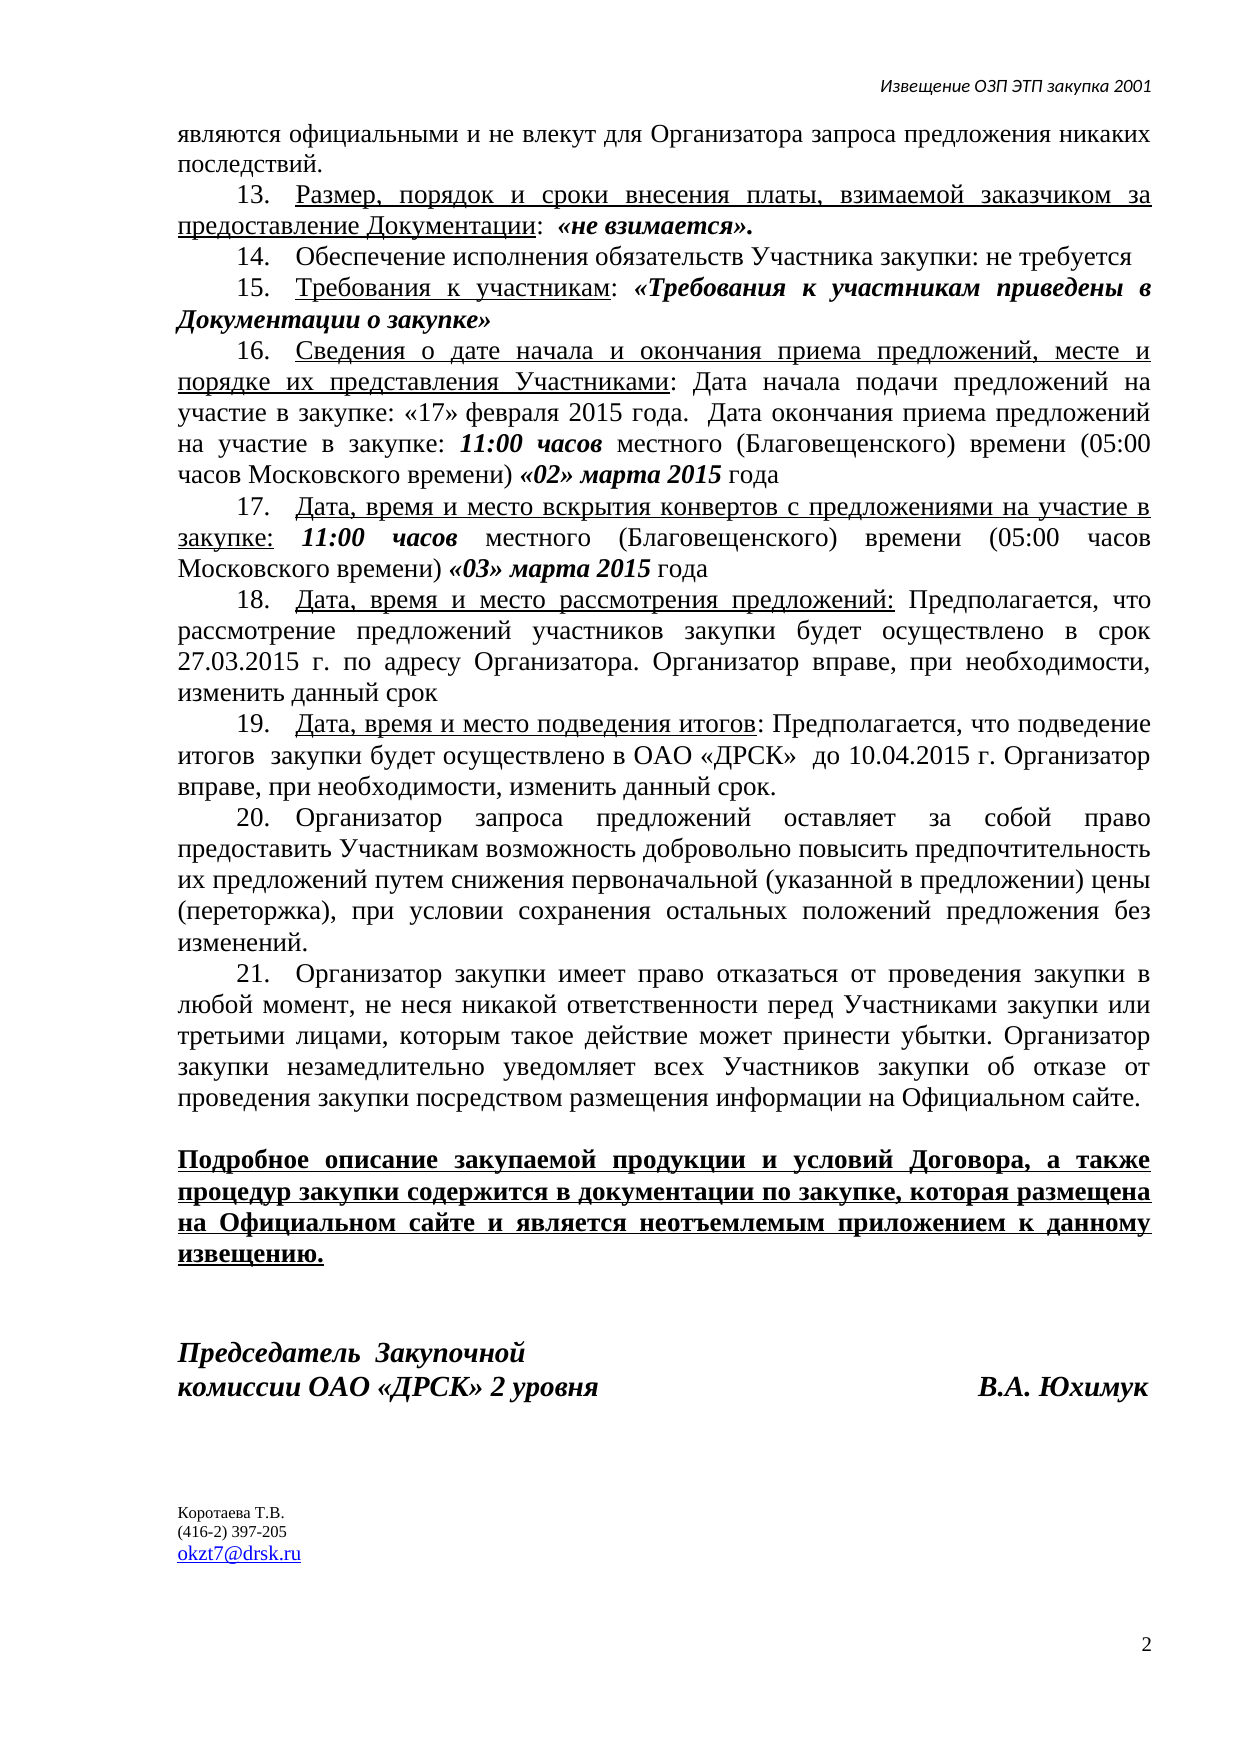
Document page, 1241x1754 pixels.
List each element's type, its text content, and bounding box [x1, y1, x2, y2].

text okzt7@drsk.ru [177, 1541, 1152, 1565]
text Подробное описание закупаемой продукции и условий Договора, а также процедур закупки содержится в документации по закупке, которая размещена на Официальном сайте и является неотъемлемым приложением к данному извещению. [177, 1203, 1152, 1233]
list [177, 118, 1152, 178]
list Размер, порядок и сроки внесения платы, взимаемой заказчиком за предоставление Документации: «не взимается». [177, 178, 1152, 240]
list Требования к участникам: «Требования к участникам приведены в Документации о закупке» [177, 272, 1152, 334]
text комиссии ОАО «ДРСК» 2 уровня В.А. Юхимук [177, 1369, 1152, 1402]
text Коротаева Т.В. [177, 1503, 1152, 1522]
list Дата, время и место рассмотрения предложений: Предполагается, что рассмотрение предложений участников закупки будет осуществлено в срок 27.03.2015 г. по адресу Организатора. Организатор вправе, при необходимости, изменить данный срок [177, 583, 1152, 708]
text Председатель Закупочной [177, 1335, 1152, 1369]
text Подробное описание закупаемой продукции и условий Договора, а также процедур закупки содержится в документации по закупке, которая размещена на Официальном сайте и является неотъемлемым приложением к данному извещению. [177, 1144, 1152, 1202]
list Дата, время и место вскрытия конвертов с предложениями на участие в закупке: 11:00 часов местного (Благовещенского) времени (05:00 часов Московского времени) «03» марта 2015 года [177, 489, 1152, 583]
text Подробное описание закупаемой продукции и условий Договора, а также процедур закупки содержится в документации по закупке, которая размещена на Официальном сайте и является неотъемлемым приложением к данному извещению. [177, 1234, 1152, 1268]
list Обеспечение исполнения обязательств Участника закупки: не требуется [177, 240, 1152, 272]
text (416-2) 397-205 [177, 1522, 1152, 1541]
list Сведения о дате начала и окончания приема предложений, месте и порядке их представления Участниками: Дата начала подачи предложений на участие в закупке: «17» февраля 2015 года. Дата окончания приема предложений на участие в закупке: 11:00 часов местного (Благовещенского) времени (05:00 часов Московского времени) «02» марта 2015 года [177, 334, 1152, 489]
list Организатор закупки имеет право отказаться от проведения закупки в любой момент, не неся никакой ответственности перед Участниками закупки или третьими лицами, которым такое действие может принести убытки. Организатор закупки незамедлительно уведомляет всех Участников закупки об отказе от проведения закупки посредством размещения информации на Официальном сайте. [177, 957, 1152, 1112]
list Дата, время и место подведения итогов: Предполагается, что подведение итогов закупки будет осуществлено в ОАО «ДРСК» до 10.04.2015 г. Организатор вправе, при необходимости, изменить данный срок. [177, 708, 1152, 801]
list Организатор запроса предложений оставляет за собой право предоставить Участникам возможность добровольно повысить предпочтительность их предложений путем снижения первоначальной (указанной в предложении) цены (переторжка), при условии сохранения остальных положений предложения без изменений. [177, 801, 1152, 957]
